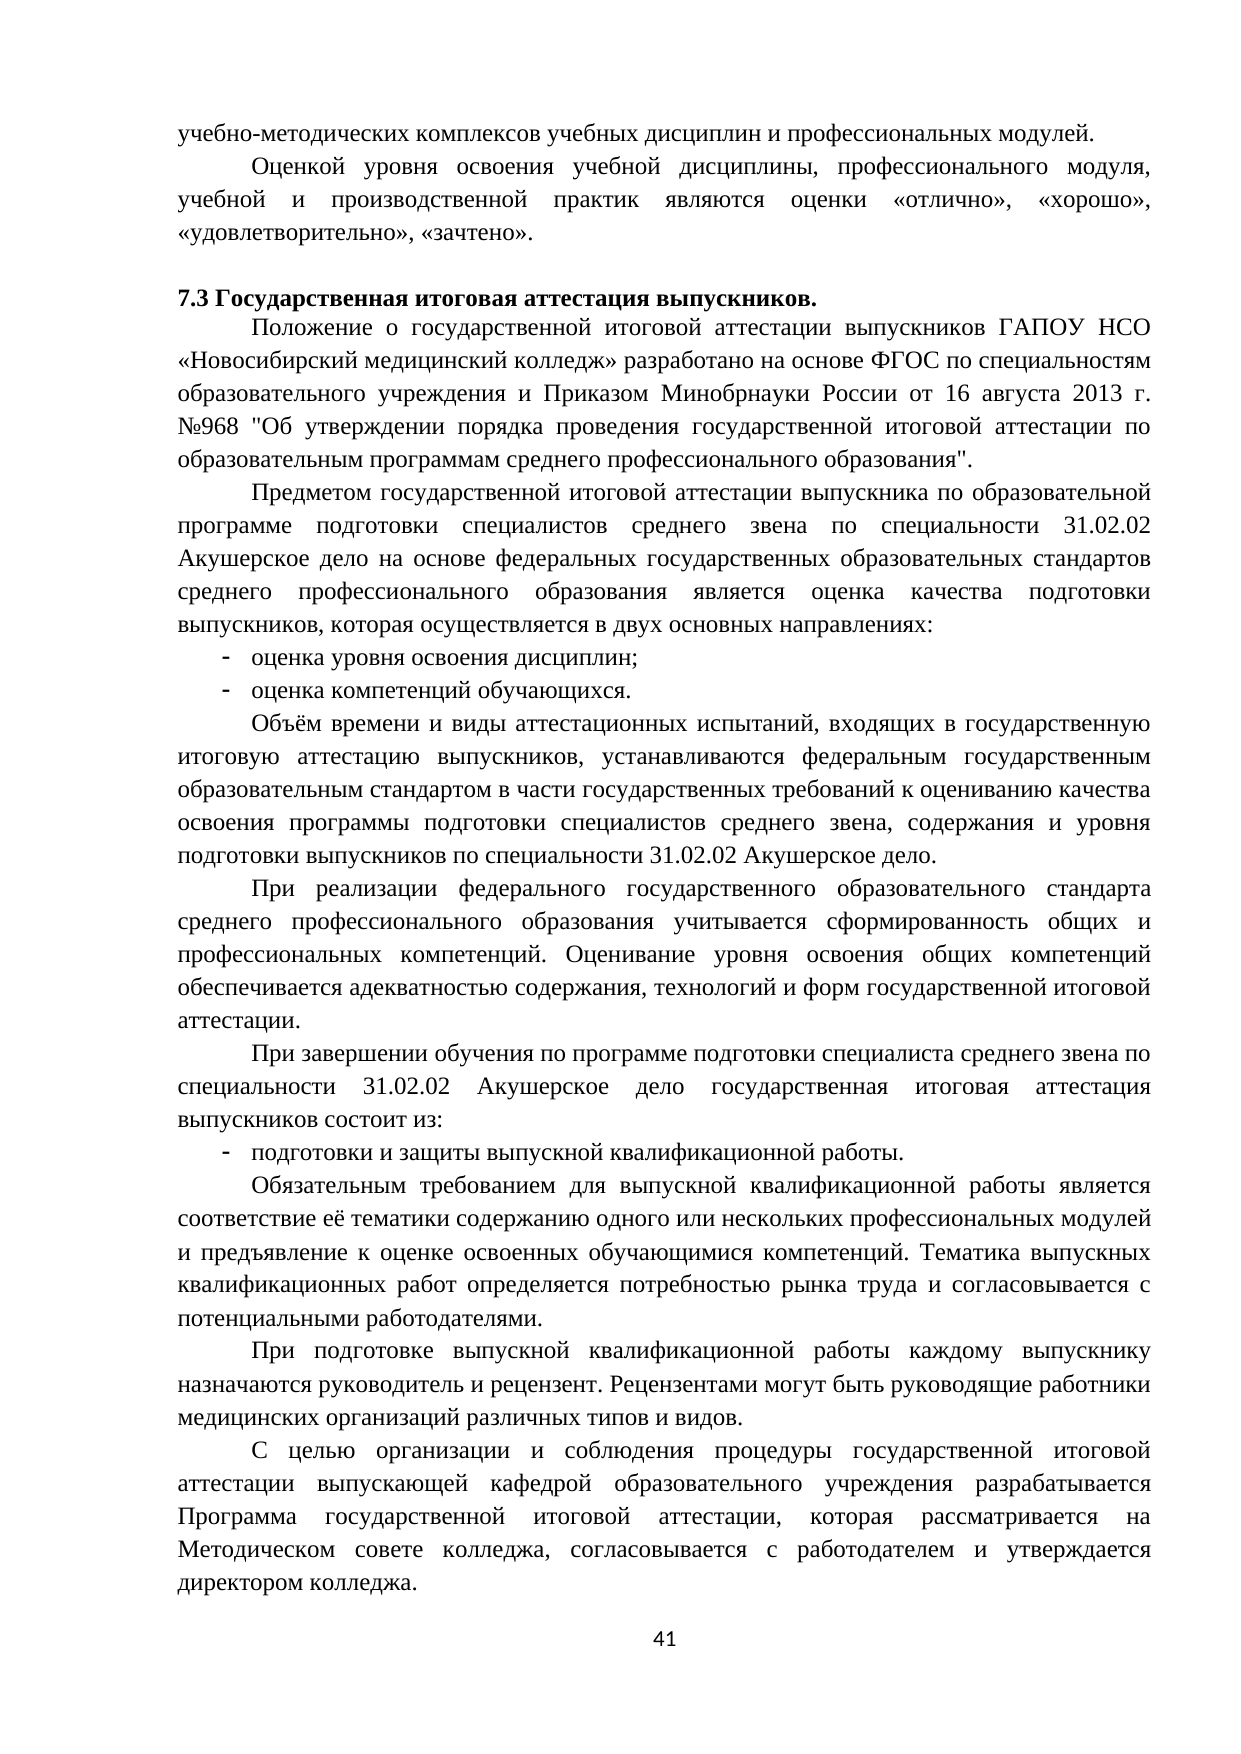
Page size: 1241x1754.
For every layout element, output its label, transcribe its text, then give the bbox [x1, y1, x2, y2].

text Объём времени и виды аттестационных испытаний, входящих в государственную итоговую аттестацию выпускников, устанавливаются федеральным государственным образовательным стандартом в части государственных требований к оцениванию качества освоения программы подготовки специалистов среднего звена, содержания и уровня подготовки выпускников по специальности 31.02.02 Акушерское дело. [177, 708, 1152, 869]
text При реализации федерального государственного образовательного стандарта среднего профессионального образования учитывается сформированность общих и профессиональных компетенций. Оценивание уровня освоения общих компетенций обеспечивается адекватностью содержания, технологий и форм государственной итоговой аттестации. [177, 873, 1152, 1034]
text Оценкой уровня освоения учебной дисциплины, профессионального модуля, учебной и производственной практик являются оценки «отлично», «хорошо», «удовлетворительно», «зачтено». [177, 151, 1152, 246]
list оценка уровня освоения дисциплин; [177, 642, 1152, 671]
text С целью организации и соблюдения процедуры государственной итоговой аттестации выпускающей кафедрой образовательного учреждения разрабатывается Программа государственной итоговой аттестации, которая рассматривается на Методическом совете колледжа, согласовывается с работодателем и утверждается директором колледжа. [177, 1435, 1152, 1596]
text При подготовке выпускной квалификационной работы каждому выпускнику назначаются руководитель и рецензент. Рецензентами могут быть руководящие работники медицинских организаций различных типов и видов. [177, 1336, 1152, 1430]
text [177, 118, 1152, 147]
text Обязательным требованием для выпускной квалификационной работы является соответствие её тематики содержанию одного или нескольких профессиональных модулей и предъявление к оценке освоенных обучающимися компетенций. Тематика выпускных квалификационных работ определяется потребностью рынка труда и согласовывается с потенциальными работодателями. [177, 1171, 1152, 1331]
text При завершении обучения по программе подготовки специалиста среднего звена по специальности 31.02.02 Акушерское дело государственная итоговая аттестация выпускников состоит из: [177, 1038, 1152, 1133]
list оценка компетенций обучающихся. [177, 675, 1152, 704]
subtitle 7.3 Государственная итоговая аттестация выпускников. [177, 283, 1152, 312]
text Предметом государственной итоговой аттестации выпускника по образовательной программе подготовки специалистов среднего звена по специальности 31.02.02 Акушерское дело на основе федеральных государственных образовательных стандартов среднего профессионального образования является оценка качества подготовки выпускников, которая осуществляется в двух основных направлениях: [177, 477, 1152, 638]
list подготовки и защиты выпускной квалификационной работы. [177, 1137, 1152, 1166]
text Положение о государственной итоговой аттестации выпускников ГАПОУ НСО «Новосибирский медицинский колледж» разработано на основе ФГОС по специальностям образовательного учреждения и Приказом Минобрнауки России от 16 августа 2013 г. №968 "Об утверждении порядка проведения государственной итоговой аттестации по образовательным программам среднего профессионального образования". [177, 312, 1152, 473]
